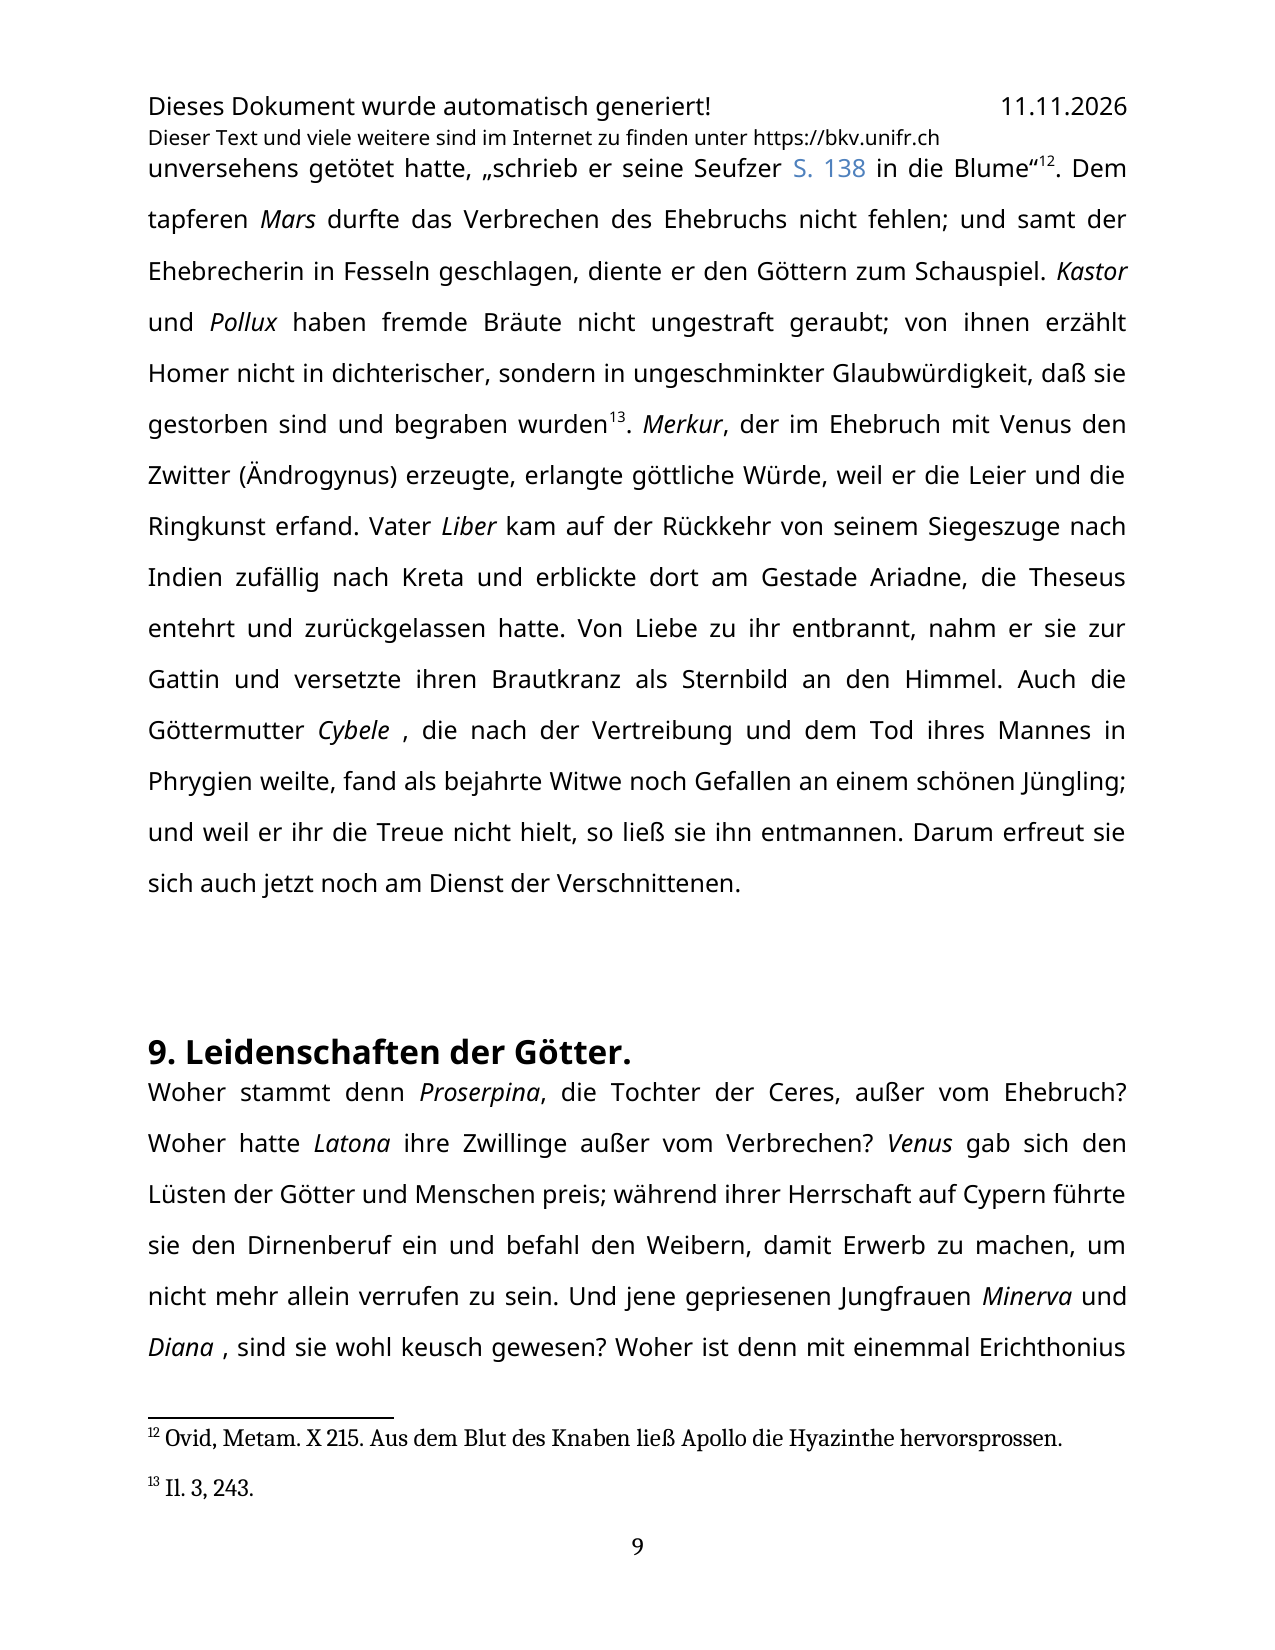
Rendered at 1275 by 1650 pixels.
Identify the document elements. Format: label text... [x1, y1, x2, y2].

subtitle 9. Leidenschaften der Götter. [148, 1029, 1127, 1074]
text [148, 151, 1127, 900]
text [148, 1074, 1127, 1364]
